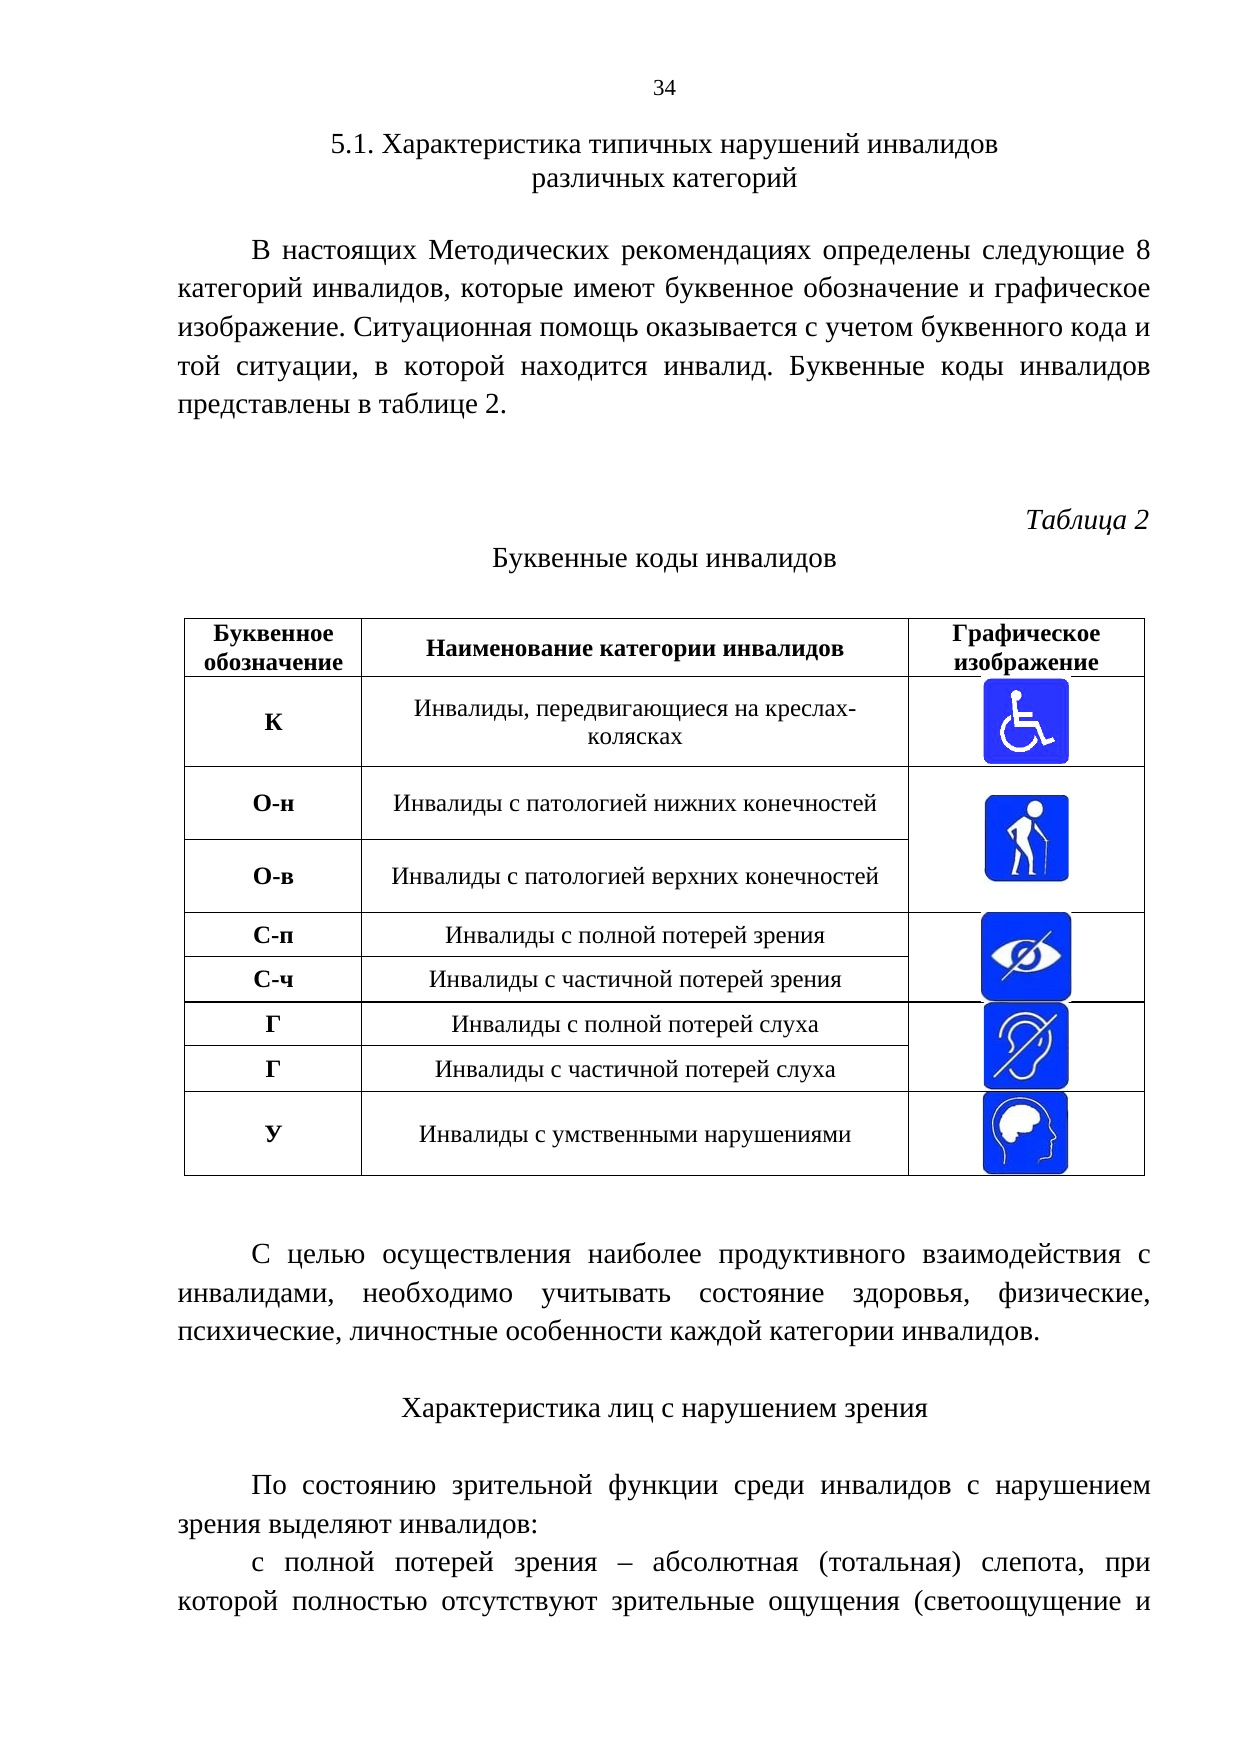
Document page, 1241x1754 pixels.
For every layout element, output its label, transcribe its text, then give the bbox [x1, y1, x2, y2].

table_cell [909, 677, 981, 766]
text По состоянию зрительной функции среди инвалидов с нарушением зрения выделяют инвалидов: [177, 1467, 1152, 1539]
table_cell С-п [185, 913, 361, 956]
table_cell Инвалиды с патологией верхних конечностей [362, 840, 908, 912]
table_cell О-в [185, 840, 361, 912]
table_cell К [185, 677, 361, 766]
text 5.1. Характеристика типичных нарушений инвалидов [177, 126, 1152, 160]
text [177, 1544, 1152, 1617]
table_cell Инвалиды с патологией нижних конечностей [362, 767, 908, 839]
text В настоящих Методических рекомендациях определены следующие 8 категорий инвалидов, которые имеют буквенное обозначение и графическое изображение. Ситуационная помощь оказывается с учетом буквенного кода и той ситуации, в которой находится инвалид. Буквенные коды инвалидов представлены в таблице 2. [177, 232, 1152, 420]
table_cell [1070, 1092, 1144, 1175]
picture [983, 795, 1069, 884]
table_cell [909, 1092, 982, 1175]
table_cell Г [185, 1003, 361, 1045]
text С целью осуществления наиболее продуктивного взаимодействия с инвалидами, необходимо учитывать состояние здоровья, физические, психические, личностные особенности каждой категории инвалидов. [177, 1236, 1152, 1347]
table_cell О-н [185, 767, 361, 839]
table_cell Инвалиды с частичной потерей зрения [362, 957, 908, 1001]
table_cell [1072, 913, 1144, 1001]
table_cell Инвалиды с частичной потерей слуха [362, 1046, 908, 1091]
picture [980, 912, 1072, 1091]
table_header Буквенное обозначение [185, 619, 361, 676]
table_cell Инвалиды, передвигающиеся на креслах-колясках [362, 677, 908, 766]
table_cell Г [185, 1046, 361, 1091]
picture [981, 676, 1071, 766]
text Характеристика лиц с нарушением зрения [177, 1390, 1152, 1424]
picture [982, 1092, 1070, 1175]
table_cell [909, 767, 1144, 912]
table_cell У [185, 1092, 361, 1175]
table_cell [1069, 1003, 1144, 1091]
table_cell [909, 913, 980, 1001]
text Таблица 2 [177, 502, 1152, 535]
table_cell Инвалиды с полной потерей слуха [362, 1003, 908, 1045]
text различных категорий [177, 160, 1152, 193]
table_cell Инвалиды с полной потерей зрения [362, 913, 908, 956]
table_cell [909, 1003, 983, 1091]
text Буквенные коды инвалидов [177, 540, 1152, 574]
table_header Наименование категории инвалидов [362, 619, 908, 676]
table_cell С-ч [185, 957, 361, 1001]
table_cell [1071, 677, 1144, 766]
table_header Графическое изображение [909, 619, 1144, 676]
table_cell Инвалиды с умственными нарушениями [362, 1092, 908, 1175]
